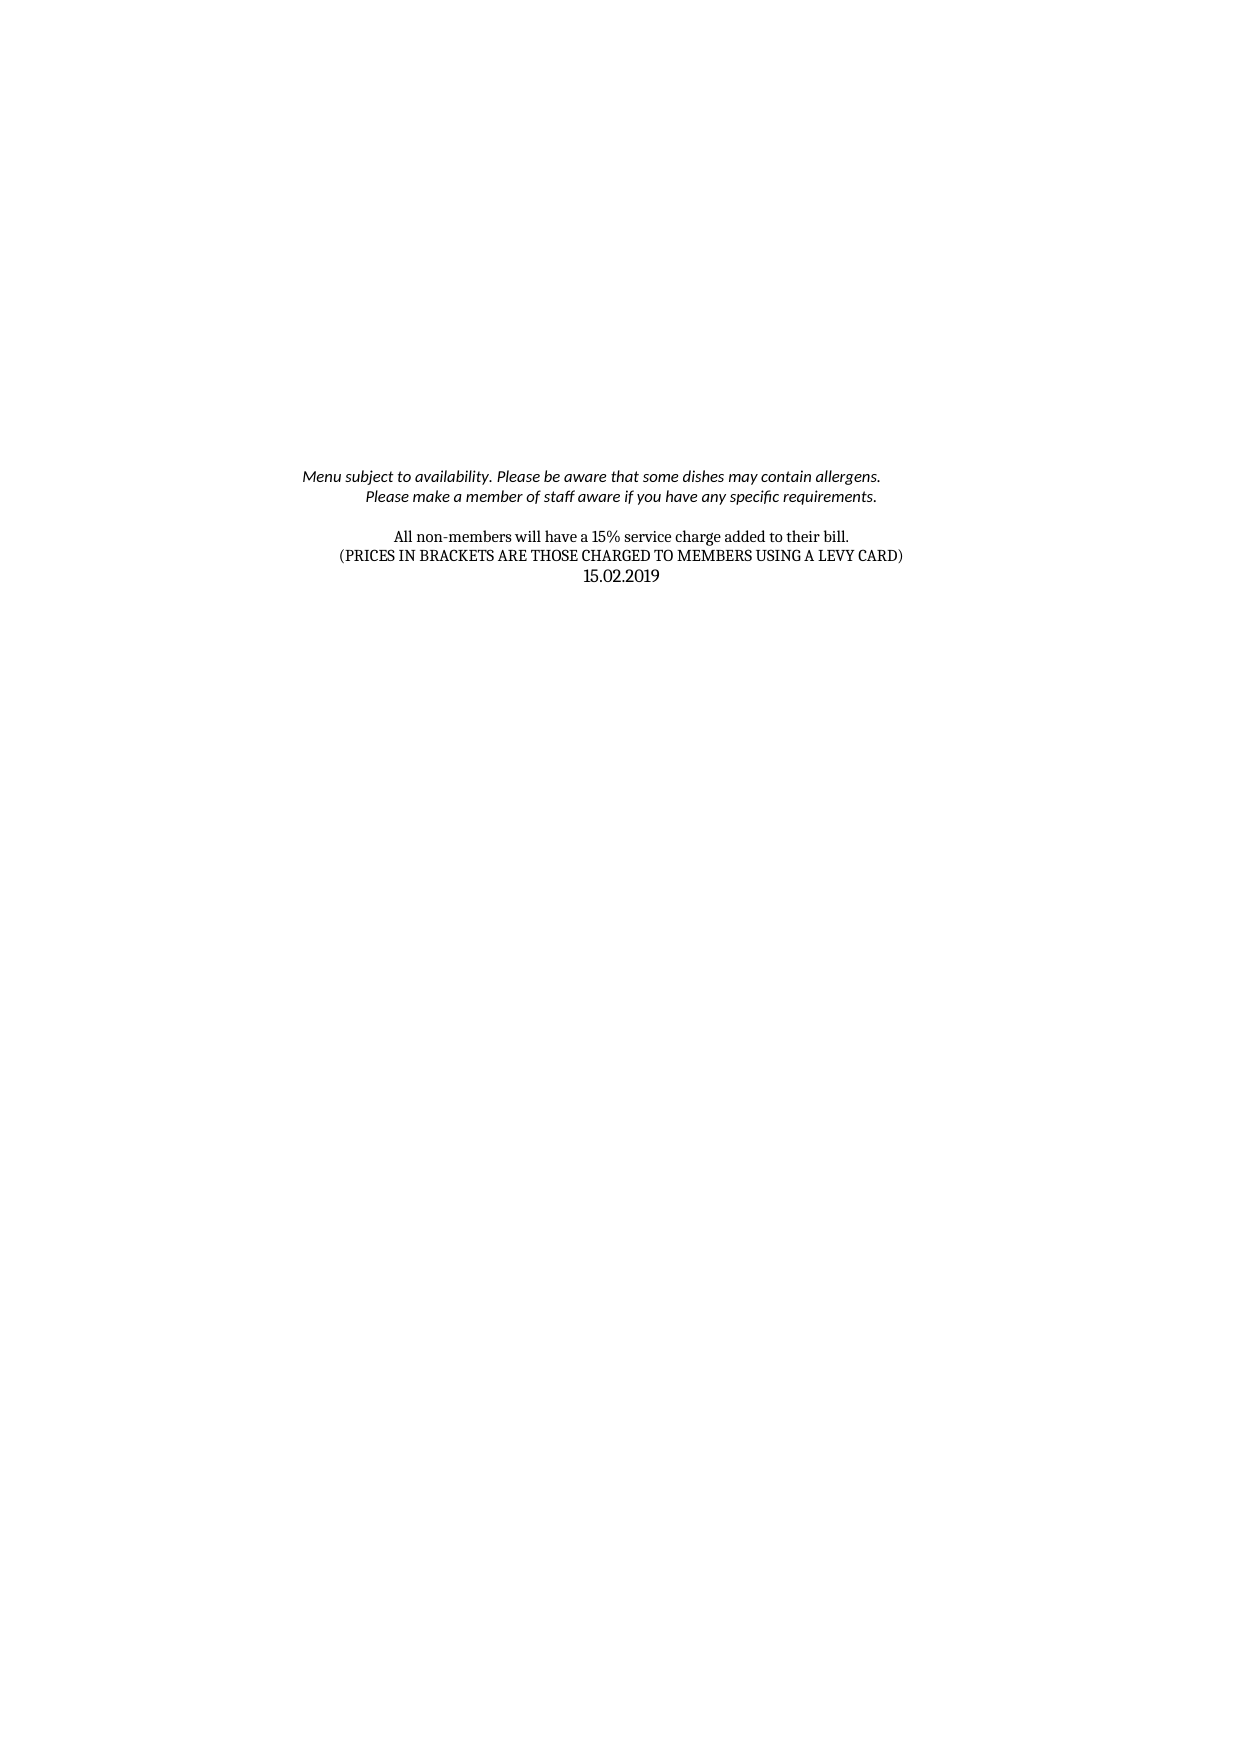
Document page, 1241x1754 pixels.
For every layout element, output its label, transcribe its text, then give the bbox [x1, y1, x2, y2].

text (PRICES IN BRACKETS ARE THOSE CHARGED TO MEMBERS USING A LEVY CARD) [209, 547, 1034, 566]
text All non-members will have a 15% service charge added to their bill. [209, 528, 1034, 547]
text Menu subject to availability. Please be aware that some dishes may contain allergens. [150, 392, 1034, 487]
text 15.02.2019 [209, 566, 1034, 588]
text Please make a member of staff aware if you have any specific requirements. [209, 487, 1034, 507]
